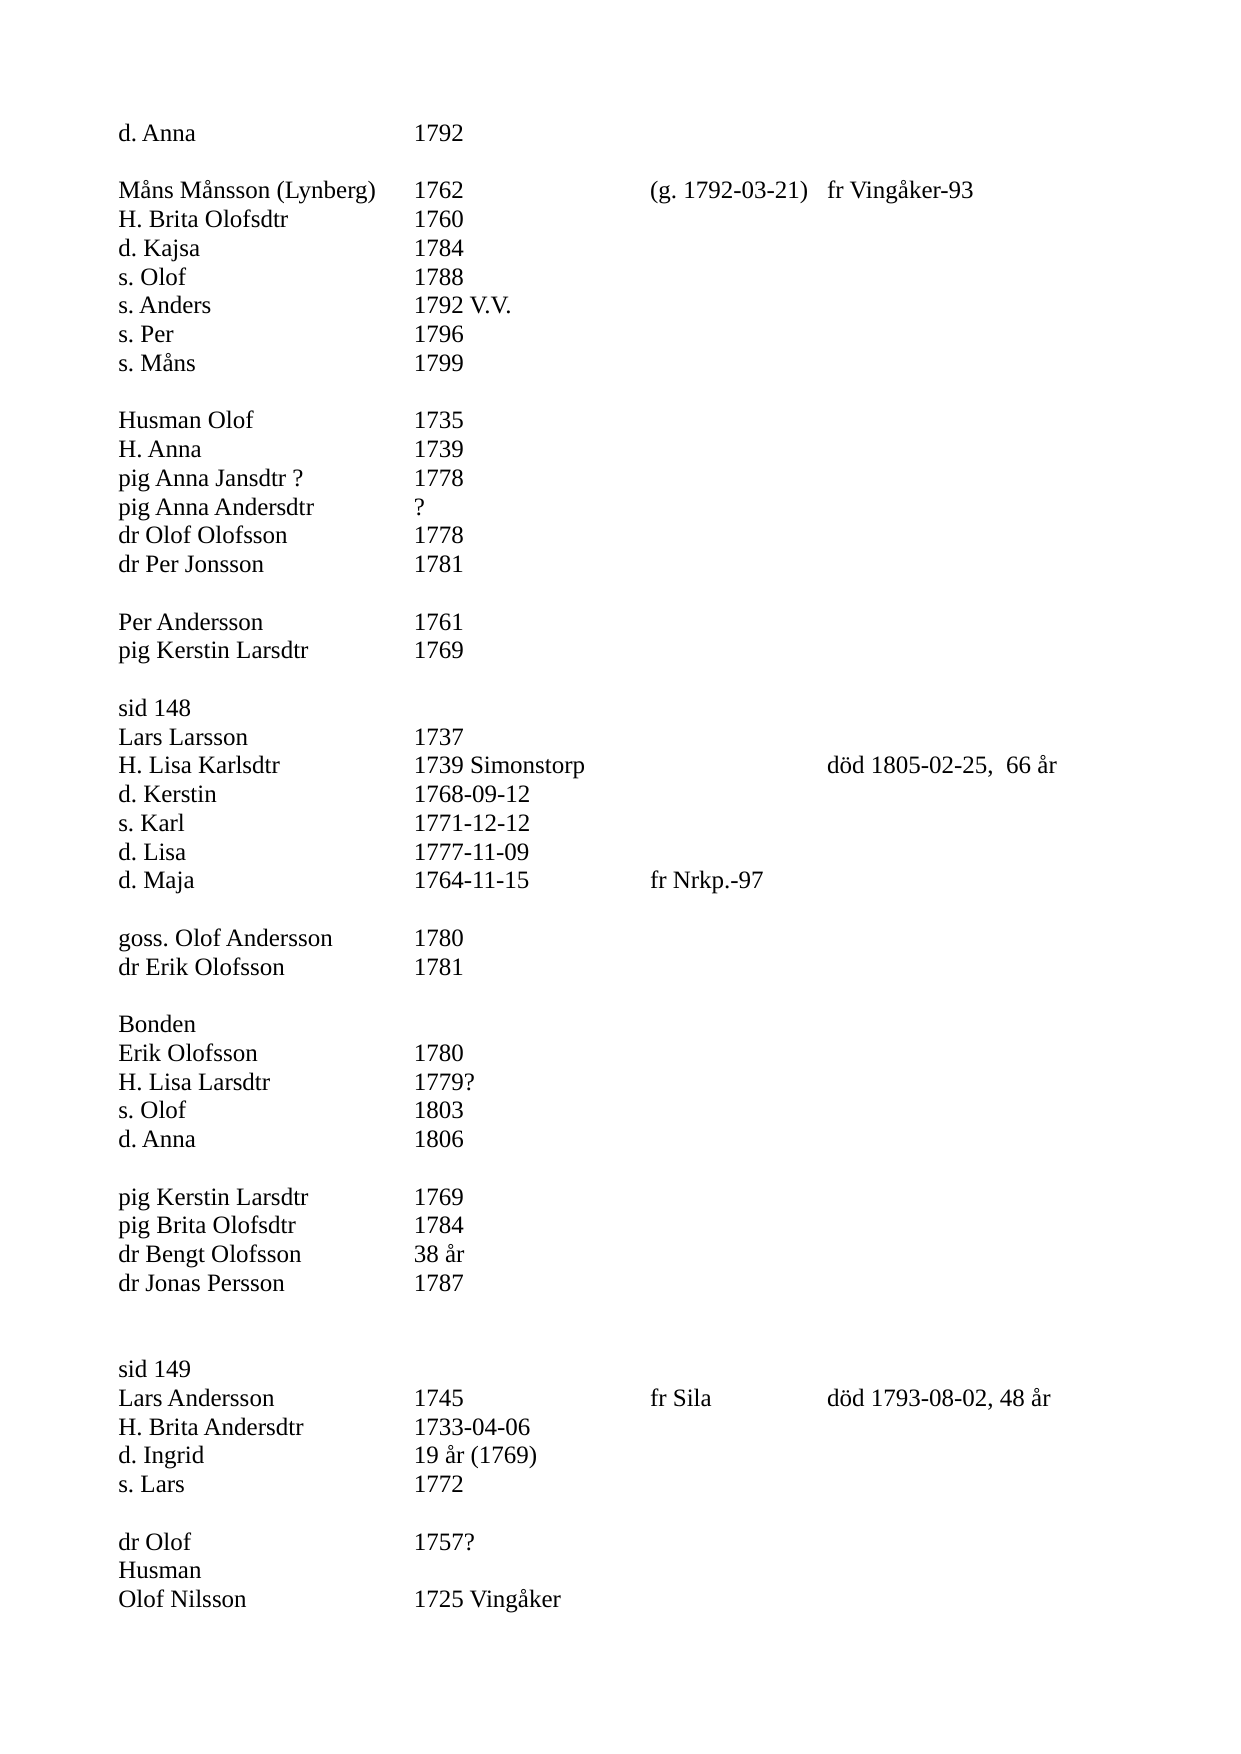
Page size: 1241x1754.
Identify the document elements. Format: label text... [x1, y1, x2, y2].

text sid 148 [118, 693, 1122, 722]
text s. Olof 1803 [118, 1096, 1122, 1124]
text goss. Olof Andersson 1780 [118, 923, 1122, 952]
text H. Lisa Larsdtr 1779? [118, 1067, 1122, 1096]
text dr Olof Olofsson 1778 [118, 521, 1122, 549]
text H. Anna 1739 [118, 434, 1122, 463]
text d. Ingrid 19 år (1769) [118, 1441, 1122, 1469]
text Per Andersson 1761 [118, 607, 1122, 636]
text s. Lars 1772 [118, 1469, 1122, 1498]
text Lars Andersson 1745 fr Sila död 1793-08-02, 48 år [118, 1383, 1122, 1412]
text s. Anders 1792 V.V. [118, 291, 1122, 319]
text H. Lisa Karlsdtr 1739 Simonstorp död 1805-02-25, 66 år [118, 751, 1122, 779]
text pig Kerstin Larsdtr 1769 [118, 1182, 1122, 1211]
text d. Kerstin 1768-09-12 [118, 779, 1122, 808]
text d. Lisa 1777-11-09 [118, 837, 1122, 866]
text pig Anna Andersdtr ? [118, 492, 1122, 521]
text d. Anna 1806 [118, 1124, 1122, 1153]
text pig Kerstin Larsdtr 1769 [118, 636, 1122, 664]
text Lars Larsson 1737 [118, 722, 1122, 751]
text dr Erik Olofsson 1781 [118, 952, 1122, 981]
text dr Per Jonsson 1781 [118, 549, 1122, 578]
text d. Kajsa 1784 [118, 233, 1122, 262]
text dr Olof 1757? [118, 1527, 1122, 1556]
text Erik Olofsson 1780 [118, 1038, 1122, 1067]
text Husman [118, 1556, 1122, 1584]
text pig Brita Olofsdtr 1784 [118, 1211, 1122, 1239]
text d. Anna 1792 [118, 118, 1122, 147]
text Bonden [118, 1009, 1122, 1038]
text Måns Månsson (Lynberg) 1762 (g. 1792-03-21) fr Vingåker-93 [118, 176, 1122, 204]
text s. Olof 1788 [118, 262, 1122, 291]
text Olof Nilsson 1725 Vingåker [118, 1584, 1122, 1613]
text s. Karl 1771-12-12 [118, 808, 1122, 837]
text d. Maja 1764-11-15 fr Nrkp.-97 [118, 866, 1122, 894]
text dr Bengt Olofsson 38 år [118, 1239, 1122, 1268]
text H. Brita Olofsdtr 1760 [118, 204, 1122, 233]
text s. Måns 1799 [118, 348, 1122, 377]
text Husman Olof 1735 [118, 406, 1122, 434]
text pig Anna Jansdtr ? 1778 [118, 463, 1122, 492]
text dr Jonas Persson 1787 [118, 1268, 1122, 1297]
text s. Per 1796 [118, 319, 1122, 348]
text sid 149 [118, 1354, 1122, 1383]
text H. Brita Andersdtr 1733-04-06 [118, 1412, 1122, 1441]
